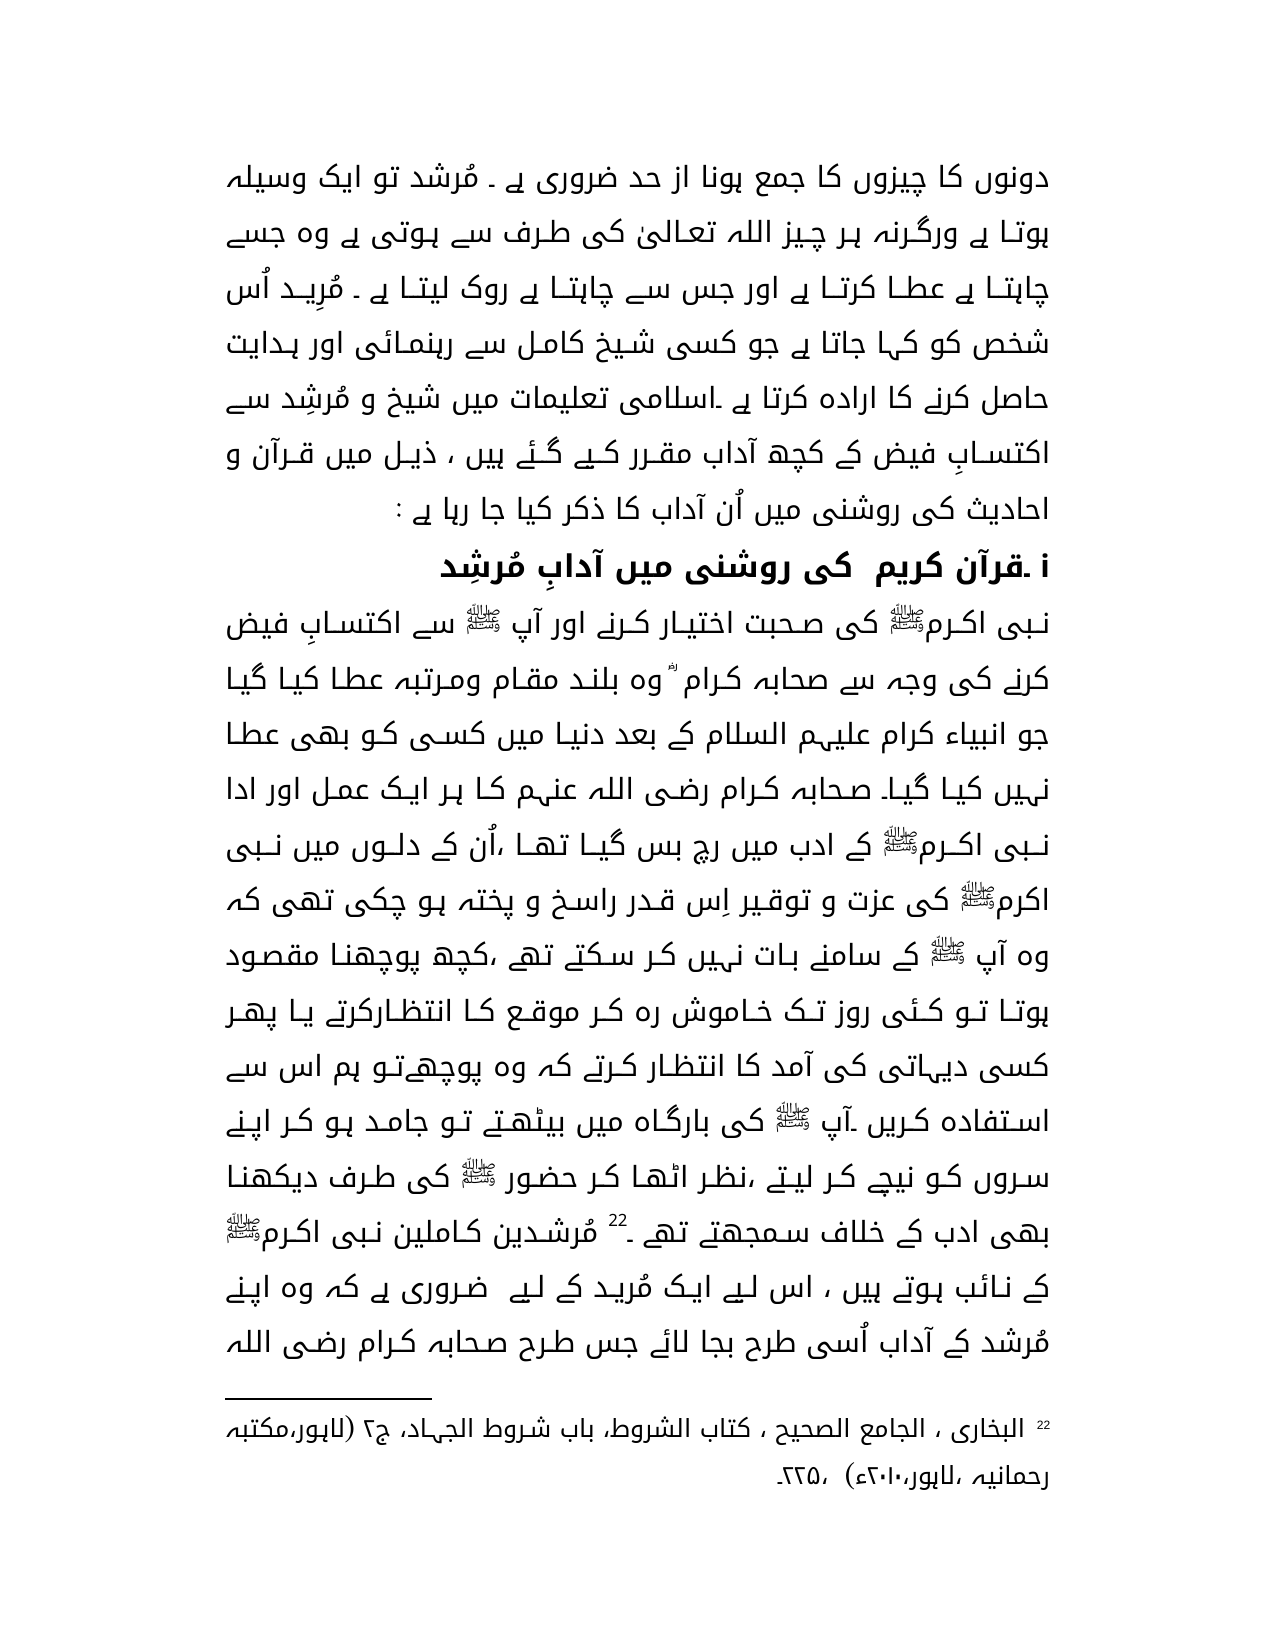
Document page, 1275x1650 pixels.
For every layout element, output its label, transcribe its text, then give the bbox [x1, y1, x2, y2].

text i ۔قرآن کریم کی روشنی میں آدابِ مُرشِد [225, 537, 1050, 596]
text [225, 150, 1050, 537]
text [225, 596, 1050, 1371]
